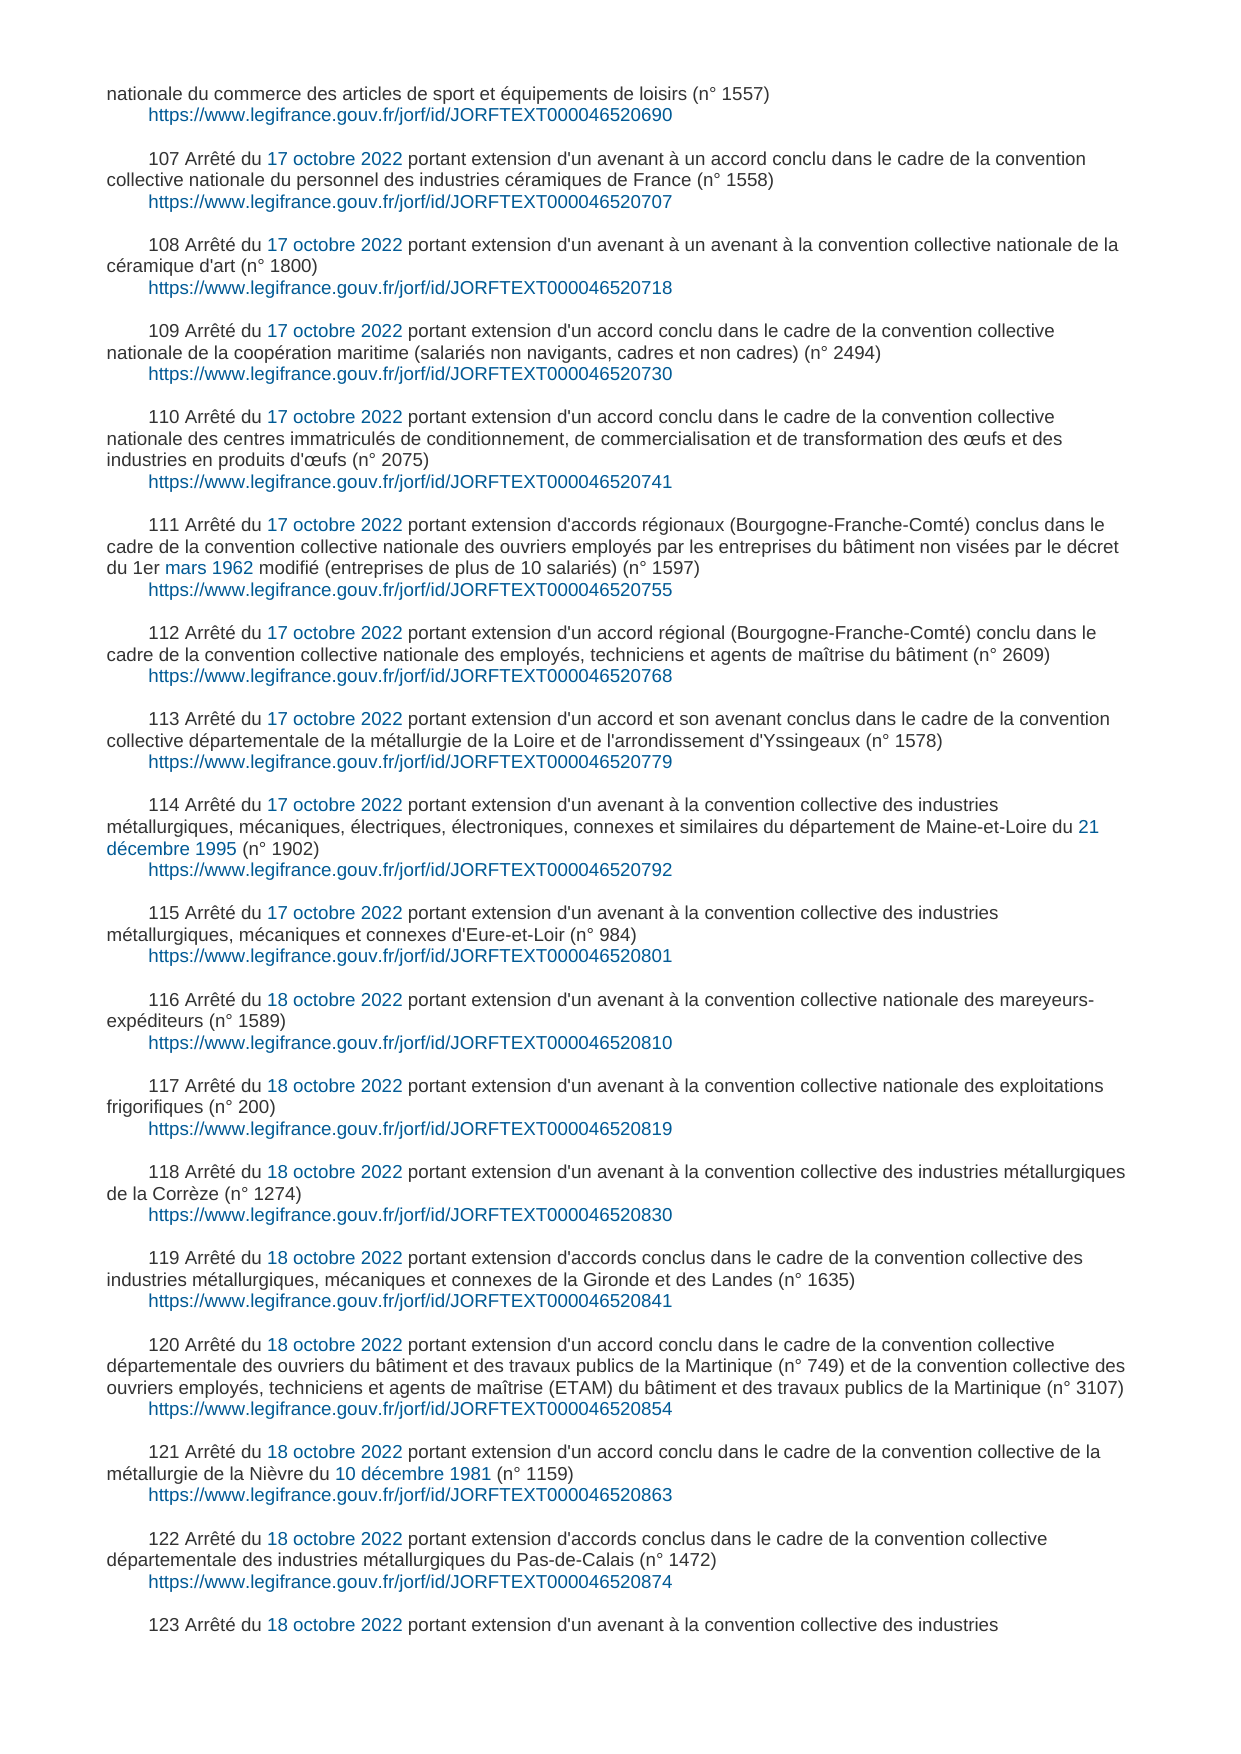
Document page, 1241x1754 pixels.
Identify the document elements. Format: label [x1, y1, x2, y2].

text [106, 83, 1128, 1635]
